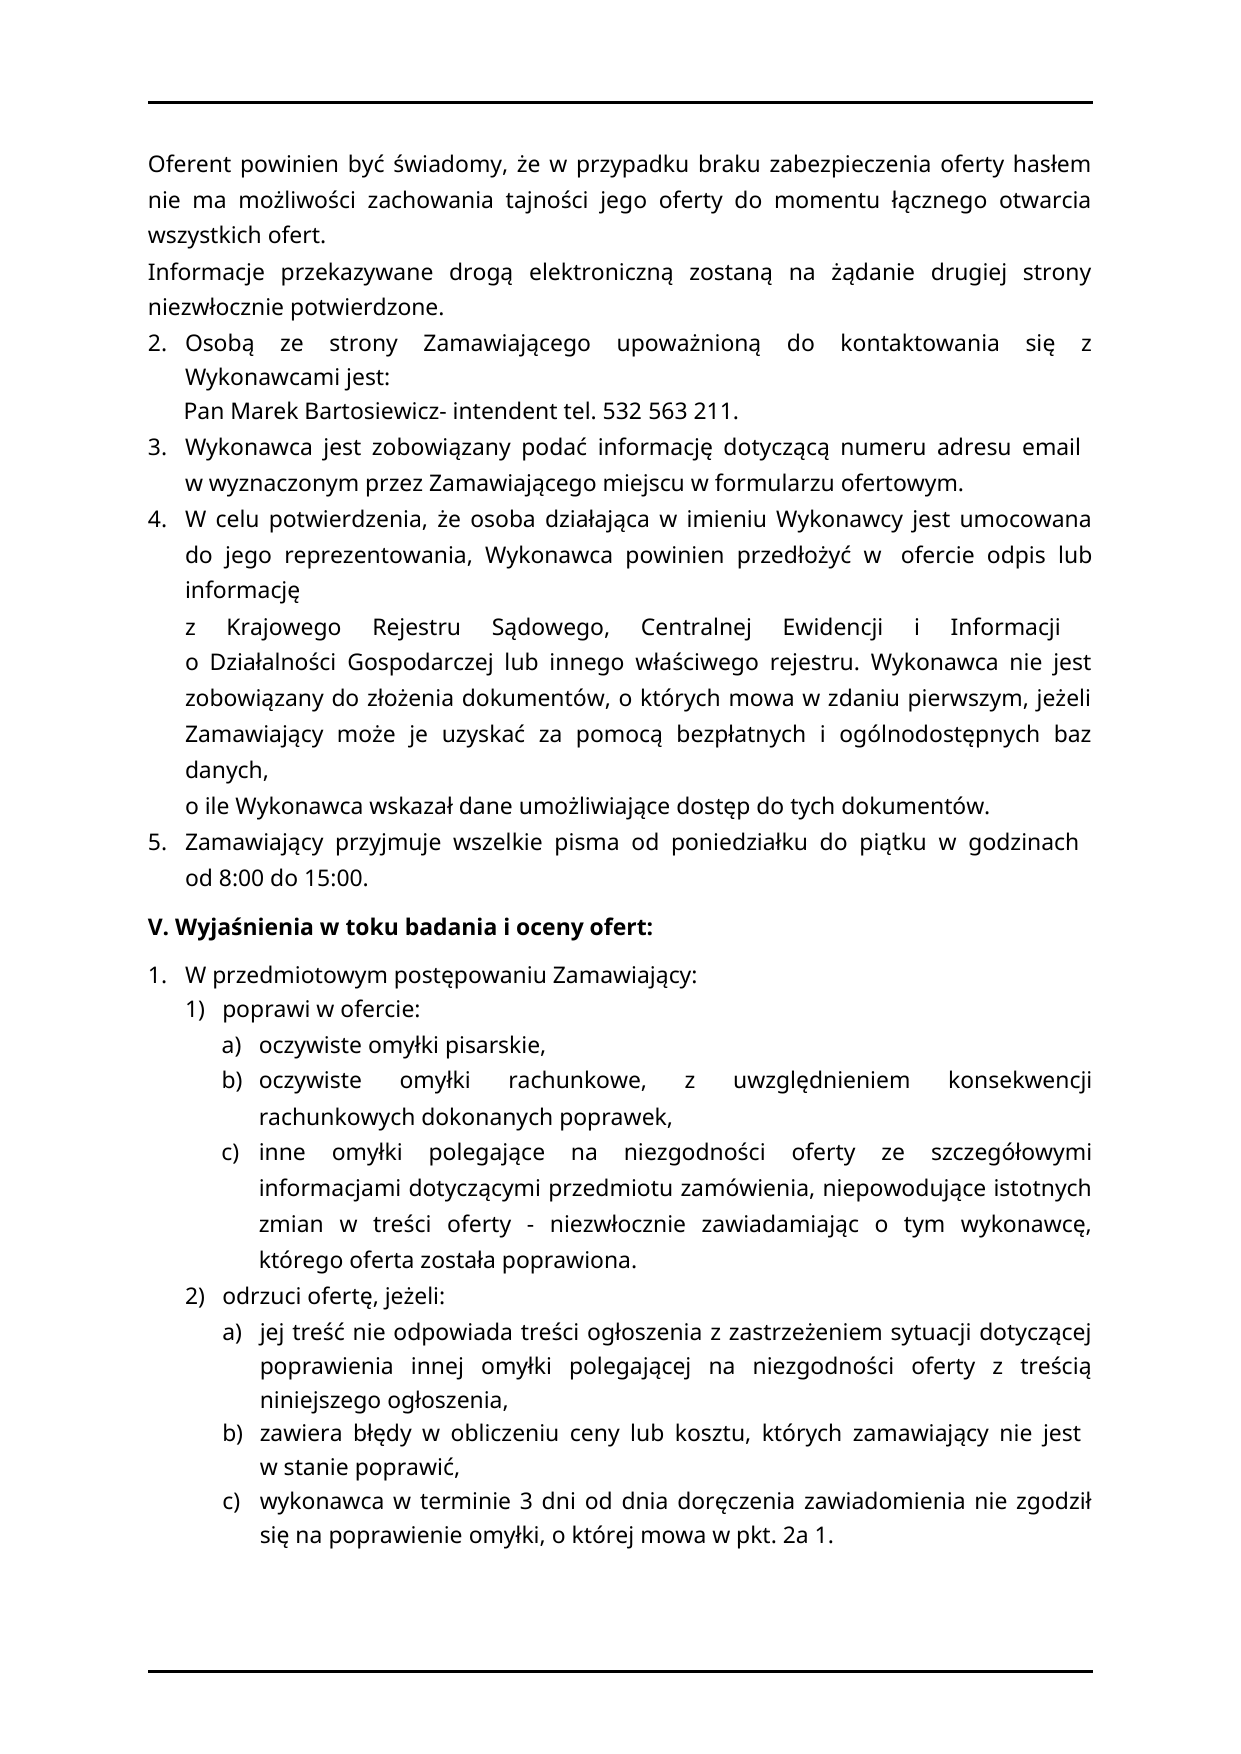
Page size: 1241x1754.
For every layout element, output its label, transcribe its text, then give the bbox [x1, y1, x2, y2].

list wykonawca w terminie 3 dni od dnia doręczenia zawiadomienia nie zgodził się na poprawienie omyłki, o której mowa w pkt. 2a 1. [222, 1485, 1093, 1550]
list jej treść nie odpowiada treści ogłoszenia z zastrzeżeniem sytuacji dotyczącej poprawienia innej omyłki polegającej na niezgodności oferty z treścią niniejszego ogłoszenia, [222, 1316, 1093, 1415]
list oczywiste omyłki pisarskie, [221, 1028, 1093, 1060]
list oczywiste omyłki rachunkowe, z uwzględnieniem konsekwencji rachunkowych dokonanych poprawek, [221, 1064, 1093, 1132]
list zawiera błędy w obliczeniu ceny lub kosztu, których zamawiający nie jest w stanie poprawić, [222, 1417, 1093, 1482]
text Oferent powinien być świadomy, że w przypadku braku zabezpieczenia oferty hasłem nie ma możliwości zachowania tajności jego oferty do momentu łącznego otwarcia wszystkich ofert. [148, 148, 1093, 251]
list Zamawiający przyjmuje wszelkie pisma od poniedziałku do piątku w godzinach od 8:00 do 15:00. [148, 826, 1093, 893]
list odrzuci ofertę, jeżeli: [185, 1280, 1093, 1311]
list inne omyłki polegające na niezgodności oferty ze szczegółowymi informacjami dotyczącymi przedmiotu zamówienia, niepowodujące istotnych zmian w treści oferty - niezwłocznie zawiadamiając o tym wykonawcę, którego oferta została poprawiona. [221, 1136, 1093, 1275]
text Informacje przekazywane drogą elektroniczną zostaną na żądanie drugiej strony niezwłocznie potwierdzone. [148, 255, 1093, 323]
list W przedmiotowym postępowaniu Zamawiający: [148, 959, 1093, 990]
list W celu potwierdzenia, że osoba działająca w imieniu Wykonawcy jest umocowana do jego reprezentowania, Wykonawca powinien przedłożyć w ofercie odpis lub informację z Krajowego Rejestru Sądowego, Centralnej Ewidencji i Informacji o Działalności Gospodarczej lub innego właściwego rejestru. Wykonawca nie jest zobowiązany do złożenia dokumentów, o których mowa w zdaniu pierwszym, jeżeli Zamawiający może je uzyskać za pomocą bezpłatnych i ogólnodostępnych baz danych, o ile Wykonawca wskazał dane umożliwiające dostęp do tych dokumentów. [148, 503, 1093, 821]
list Osobą ze strony Zamawiającego upoważnioną do kontaktowania się z Wykonawcami jest: [148, 327, 1093, 392]
list poprawi w ofercie: [185, 993, 1093, 1024]
text Pan Marek Bartosiewicz- intendent tel. 532 563 211. [148, 395, 1093, 426]
list Wykonawca jest zobowiązany podać informację dotyczącą numeru adresu email w wyznaczonym przez Zamawiającego miejscu w formularzu ofertowym. [148, 431, 1093, 498]
text V. Wyjaśnienia w toku badania i oceny ofert: [148, 910, 1093, 942]
